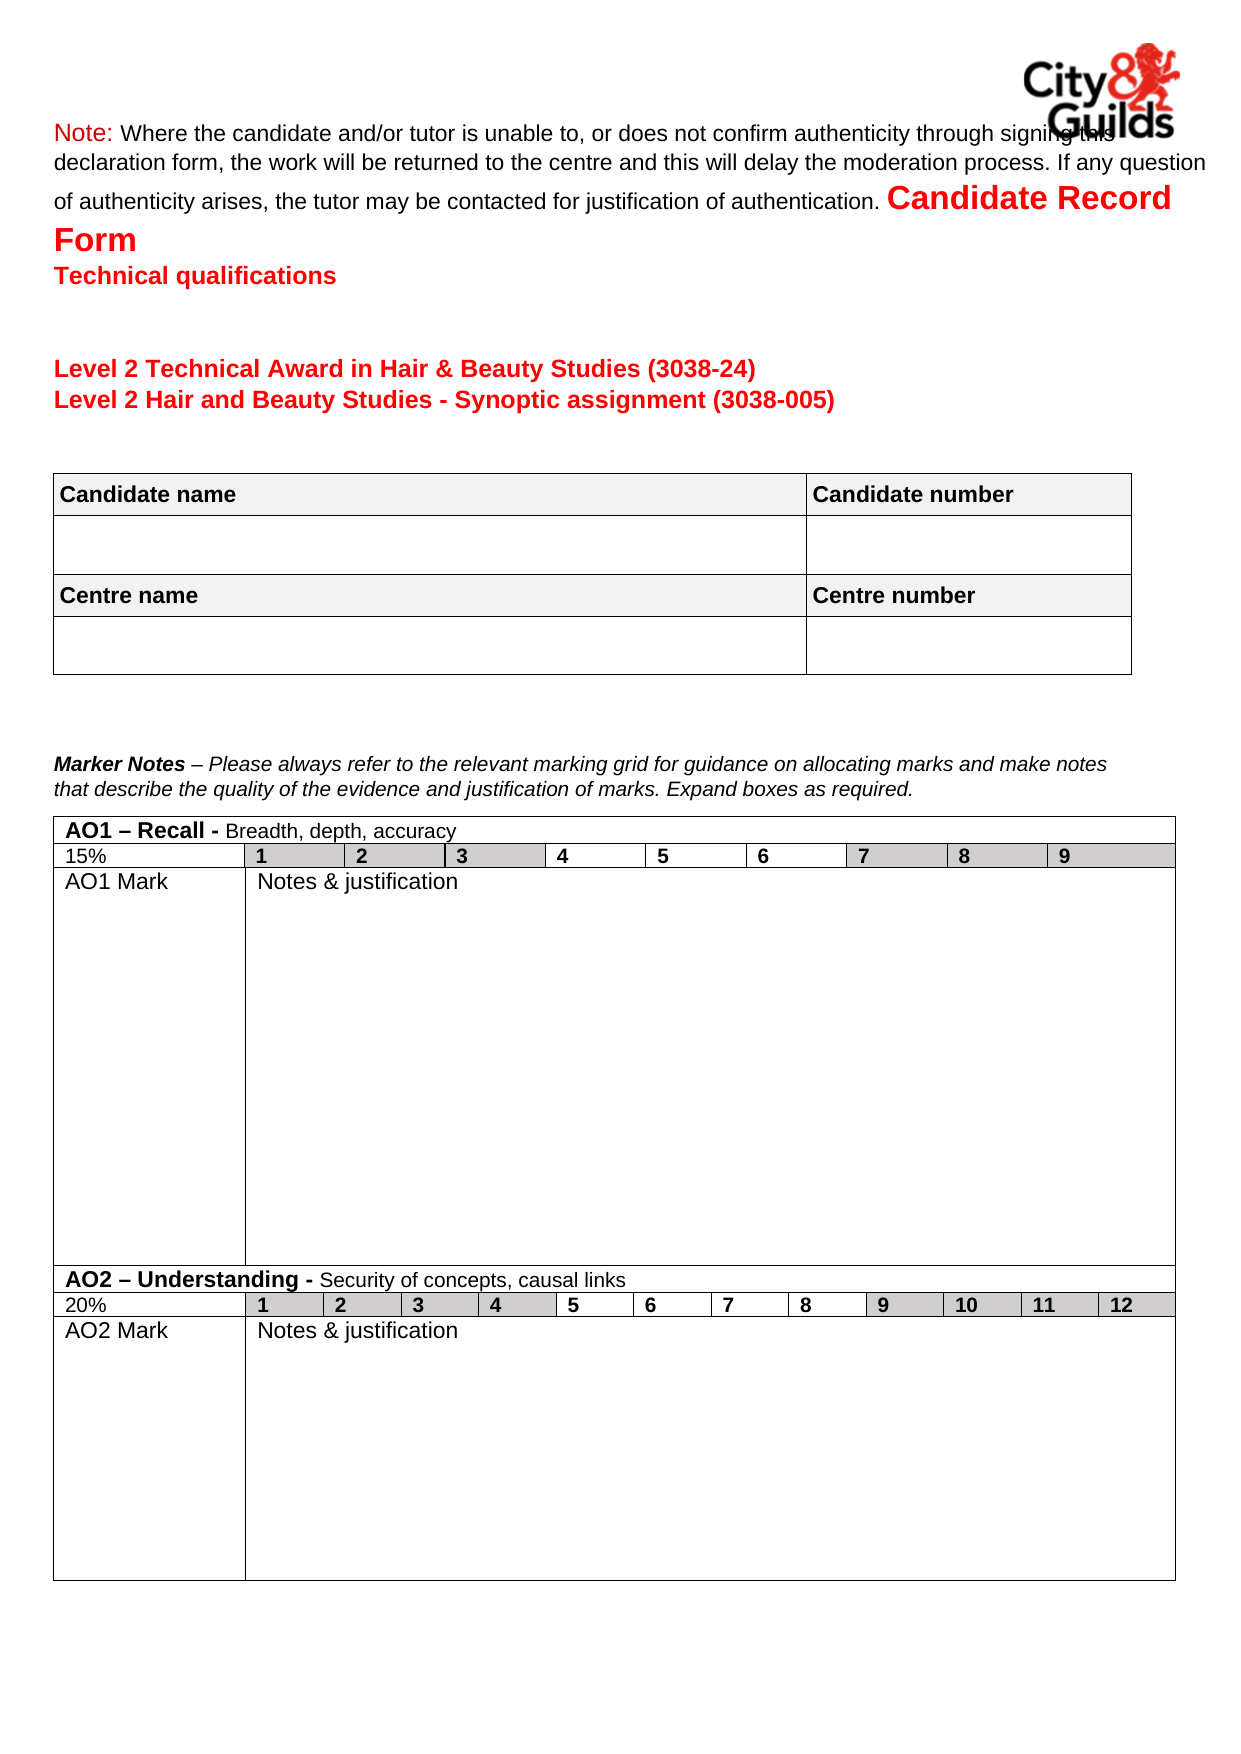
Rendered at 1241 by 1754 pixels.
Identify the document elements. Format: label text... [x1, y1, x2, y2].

picture [1023, 43, 1180, 139]
table_cell 11 [1022, 1293, 1098, 1316]
table_cell 15% [54, 844, 244, 867]
table_header Candidate number [807, 474, 1131, 515]
text Marker Notes – Please always refer to the relevant marking grid for guidance on allocating marks and make notes that describe the quality of the evidence and justification of marks. Expand boxes as required. [53, 751, 1128, 801]
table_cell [246, 1317, 1175, 1580]
table_cell 2 [324, 1293, 401, 1316]
table_cell 5 [646, 844, 746, 867]
text Level 2 Technical Award in Hair & Beauty Studies (3038-24) [53, 354, 1207, 383]
table_header Candidate name [54, 474, 806, 515]
table_cell 6 [747, 844, 846, 867]
table_cell 9 [867, 1293, 943, 1316]
table_cell 4 [546, 844, 645, 867]
table_cell Centre number [807, 575, 1131, 616]
table_cell 4 [479, 1293, 556, 1316]
table_cell 3 [446, 844, 545, 867]
table_cell AO2 – Understanding - Security of concepts, causal links [54, 1266, 1175, 1292]
table_cell 8 [948, 844, 1047, 867]
table_cell [807, 516, 1131, 574]
table_cell 1 [245, 844, 344, 867]
table_cell 8 [789, 1293, 866, 1316]
text Level 2 Hair and Beauty Studies - Synoptic assignment (3038-005) [53, 385, 1207, 414]
table_header AO1 – Recall - Breadth, depth, accuracy [54, 817, 1175, 843]
table_cell 20% [54, 1293, 245, 1316]
table_cell Notes & justification [246, 868, 1175, 1265]
table_cell 5 [557, 1293, 633, 1316]
text Note: Where the candidate and/or tutor is unable to, or does not confirm authenticity through signing this declaration form, the work will be returned to the centre and this will delay the moderation process. If any question of authenticity arises, the tutor may be contacted for justification of authentication. Candidate Record Form [53, 118, 1207, 258]
table_cell 12 [1099, 1293, 1175, 1316]
table_cell [54, 617, 806, 674]
table_cell AO1 Mark [54, 868, 245, 1265]
table_cell 7 [847, 844, 947, 867]
table_cell Centre name [54, 575, 806, 616]
table_cell 2 [345, 844, 444, 867]
text Technical qualifications [53, 261, 1207, 290]
table_cell 3 [402, 1293, 478, 1316]
table_cell 9 [1048, 844, 1175, 867]
table_cell 7 [712, 1293, 788, 1316]
table_cell 1 [246, 1293, 323, 1316]
table_cell 10 [944, 1293, 1021, 1316]
table_cell AO2 Mark [54, 1317, 245, 1580]
table_cell 6 [634, 1293, 711, 1316]
table_cell [807, 617, 1131, 674]
table_cell [54, 516, 806, 574]
